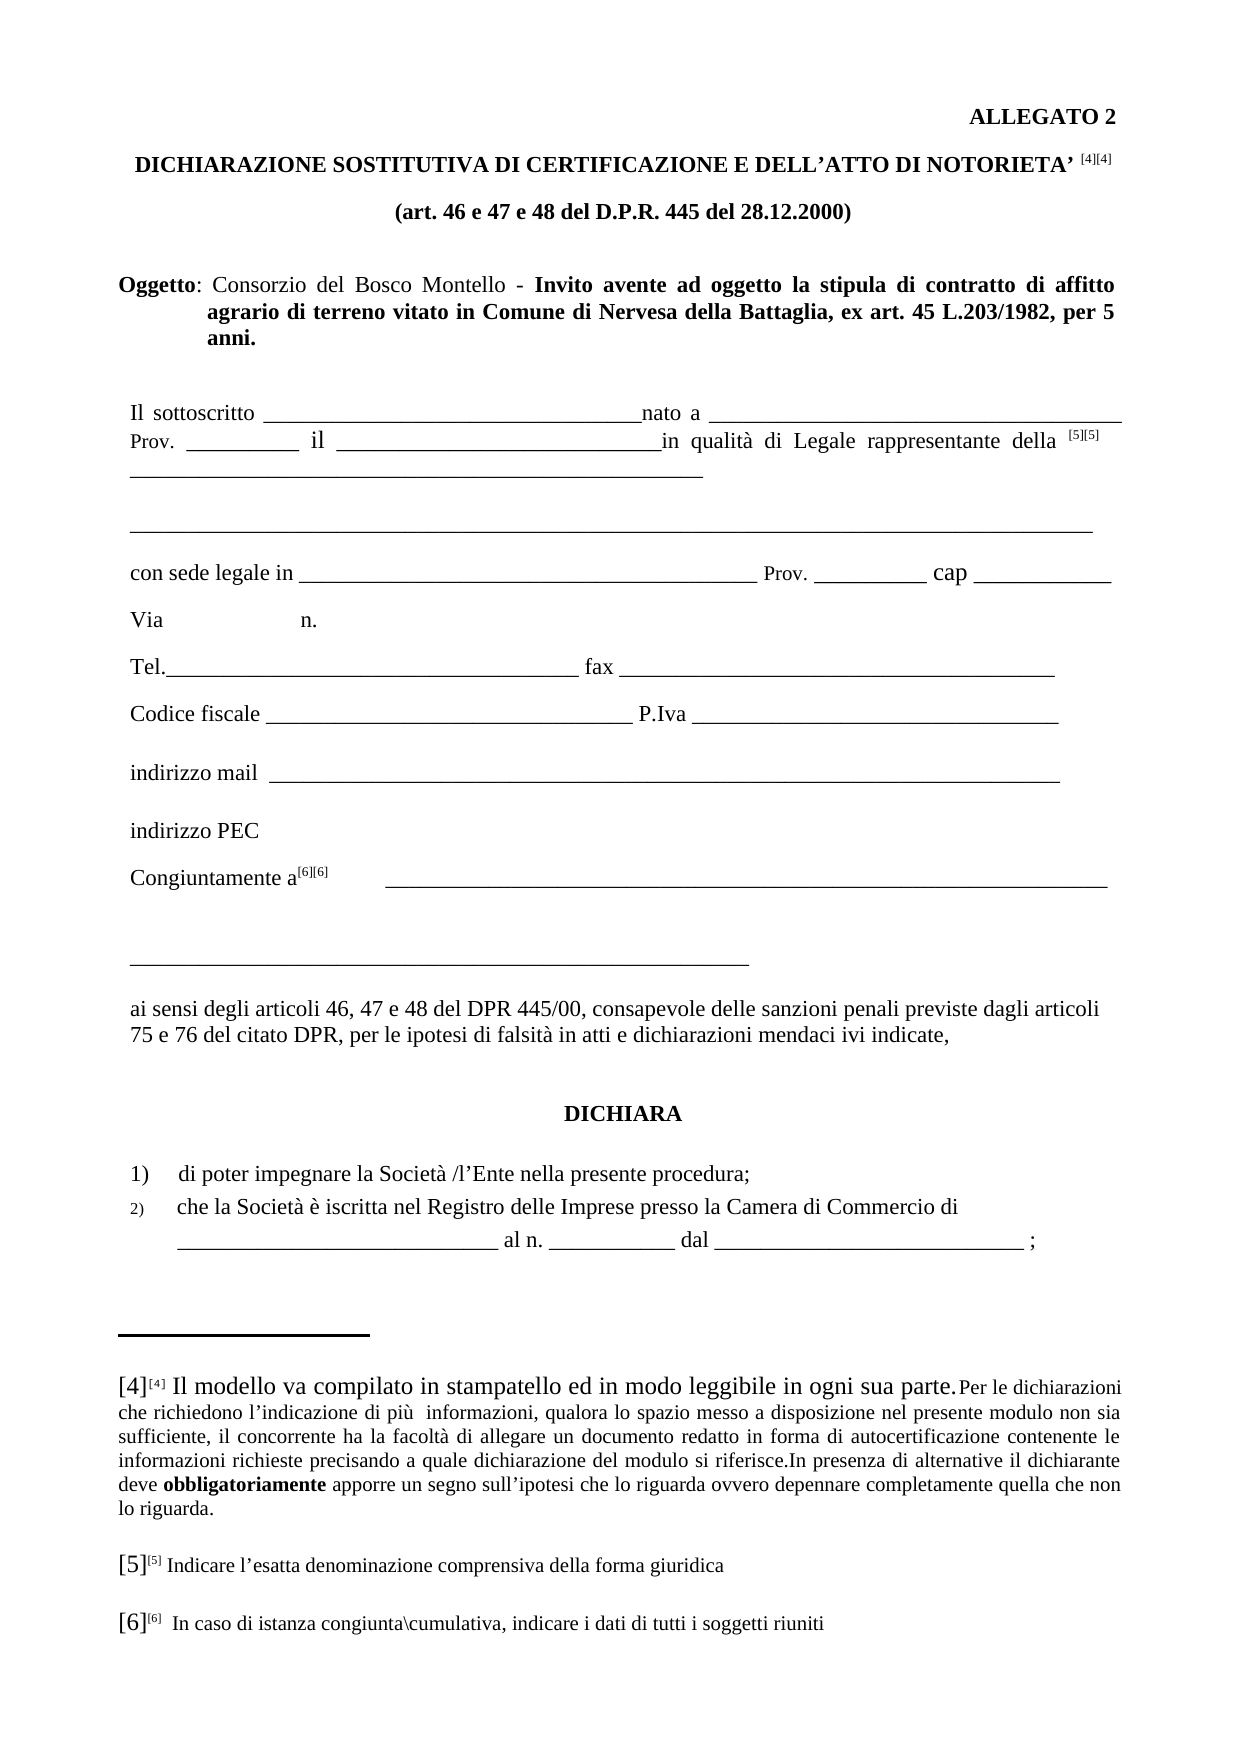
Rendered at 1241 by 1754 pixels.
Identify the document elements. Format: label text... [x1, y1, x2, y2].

text ______________________________________________________ [130, 942, 1116, 968]
text indirizzo mail _____________________________________________________________________ [130, 748, 1116, 785]
text Congiuntamente a[6] _______________________________________________________________ [130, 864, 1116, 891]
text DICHIARAZIONE SOSTITUTIVA DI CERTIFICAZIONE E DELL’ATTO DI NOTORIETA’ [4] [130, 151, 1116, 177]
text Tel.____________________________________ fax ______________________________________ [130, 653, 1116, 680]
text ____________________________________________________________________________________ [130, 509, 1116, 536]
text 2) che la Società è iscritta nel Registro delle Imprese presso la Camera di Commercio di ____________________________ al n. ___________ dal ___________________________ ; [130, 1186, 1116, 1253]
text Oggetto: Consorzio del Bosco Montello - Invito avente ad oggetto la stipula di contratto di affitto agrario di terreno vitato in Comune di Nervesa della Battaglia, ex art. 45 L.203/1982, per 5 anni. [118, 271, 1116, 350]
text (art. 46 e 47 e 48 del D.P.R. 445 del 28.12.2000) [130, 198, 1116, 224]
text ai sensi degli articoli 46, 47 e 48 del DPR 445/00, consapevole delle sanzioni penali previste dagli articoli 75 e 76 del citato DPR, per le ipotesi di falsità in atti e dichiarazioni mendaci ivi indicate, [130, 995, 1116, 1047]
text 1) di poter impegnare la Società /l’Ente nella presente procedura; [130, 1153, 1116, 1186]
text ALLEGATO 2 [130, 103, 1116, 130]
text Il sottoscritto _________________________________nato a ____________________________________ Prov. _________ il __________________________in qualità di Legale rappresentante della [5] __________________________________________________ [130, 399, 1122, 480]
text DICHIARA [130, 1100, 1116, 1127]
text Codice fiscale ________________________________ P.Iva ________________________________ [130, 701, 1116, 727]
text con sede legale in ________________________________________ Prov. _________ cap ___________ [130, 557, 1116, 585]
text Via n. [130, 606, 1116, 632]
text indirizzo PEC [130, 806, 1116, 843]
